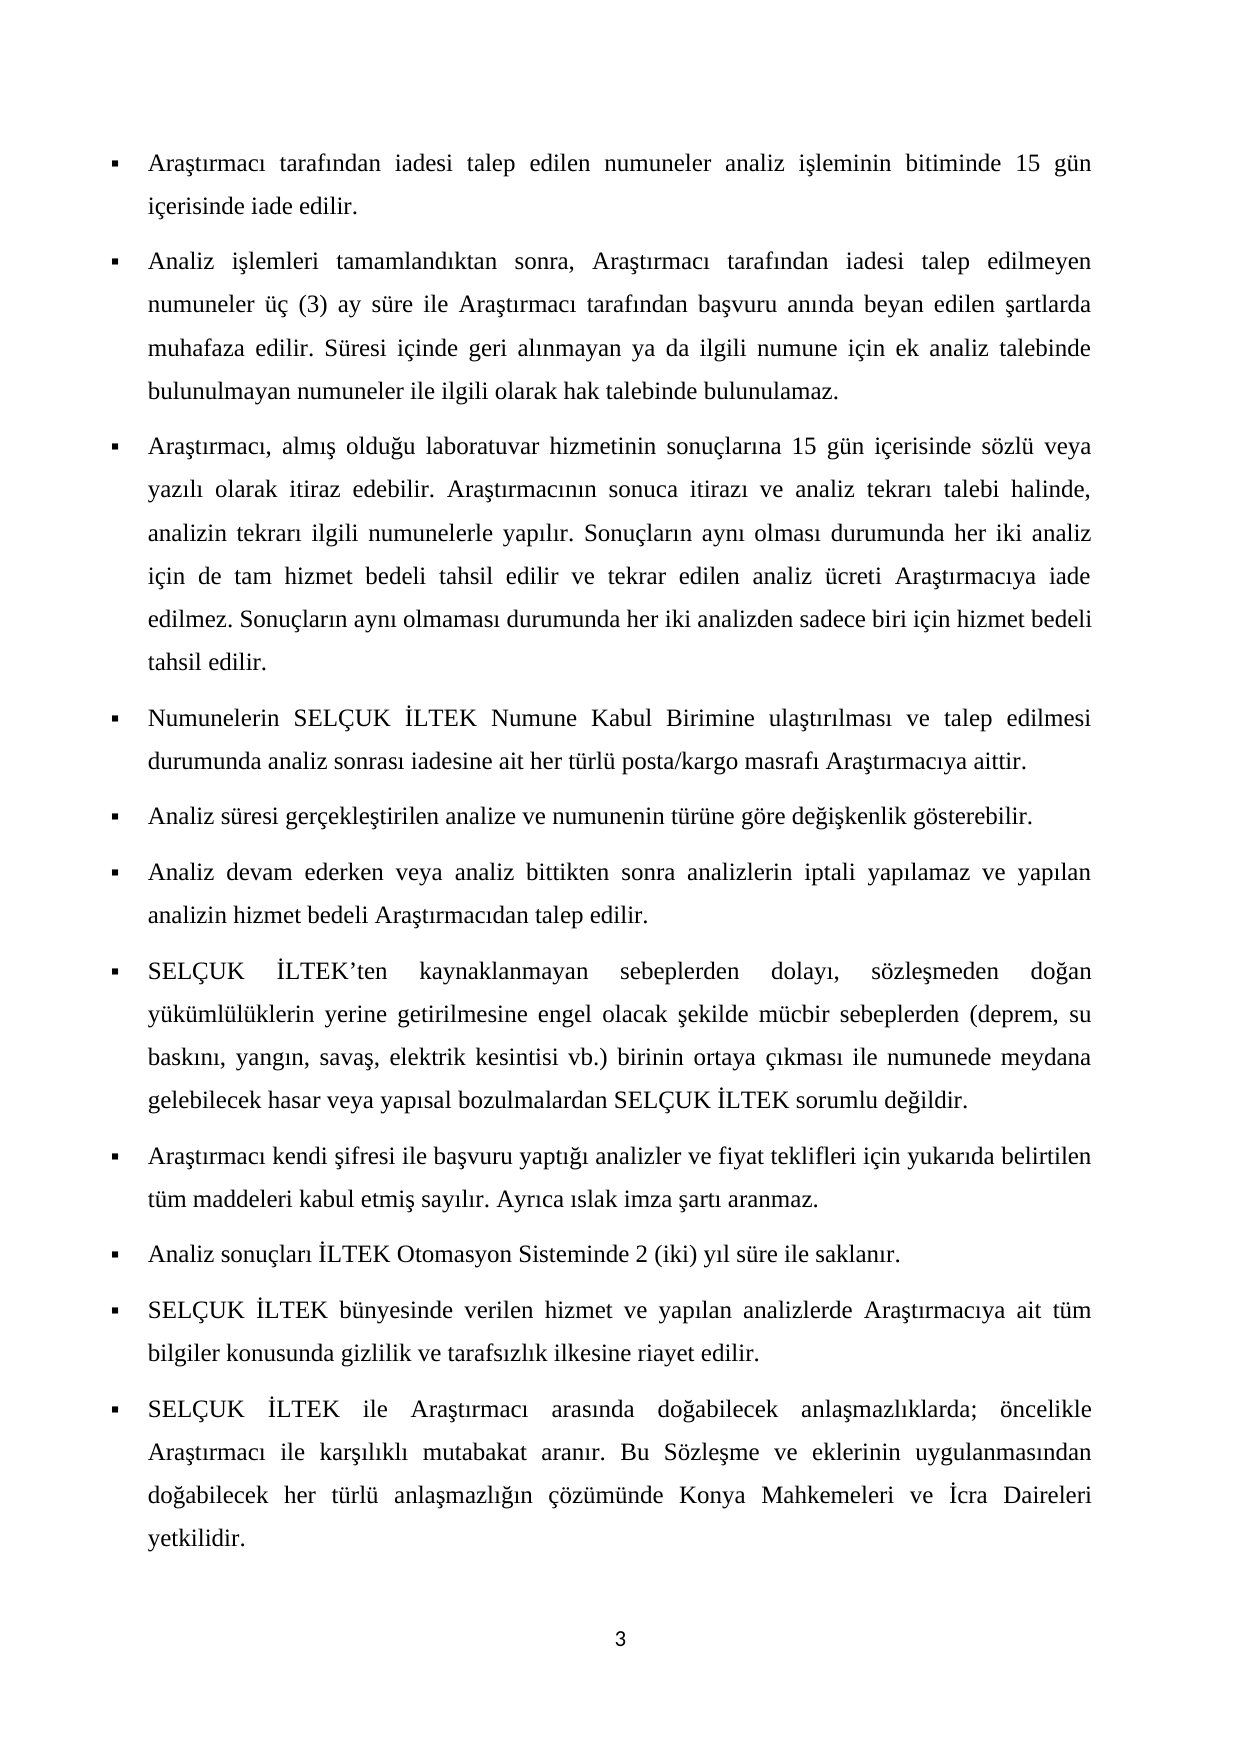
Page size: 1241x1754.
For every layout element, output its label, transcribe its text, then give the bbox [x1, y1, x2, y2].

list Araştırmacı, almış olduğu laboratuvar hizmetinin sonuçlarına 15 gün içerisinde sözlü veya yazılı olarak itiraz edebilir. Araştırmacının sonuca itirazı ve analiz tekrarı talebi halinde, analizin tekrarı ilgili numunelerle yapılır. Sonuçların aynı olması durumunda her iki analiz için de tam hizmet bedeli tahsil edilir ve tekrar edilen analiz ücreti Araştırmacıya iade edilmez. Sonuçların aynı olmaması durumunda her iki analizden sadece biri için hizmet bedeli tahsil edilir. [110, 431, 1092, 676]
list SELÇUK İLTEK bünyesinde verilen hizmet ve yapılan analizlerde Araştırmacıya ait tüm bilgiler konusunda gizlilik ve tarafsızlık ilkesine riayet edilir. [110, 1295, 1092, 1367]
list SELÇUK İLTEK’ten kaynaklanmayan sebeplerden dolayı, sözleşmeden doğan yükümlülüklerin yerine getirilmesine engel olacak şekilde mücbir sebeplerden (deprem, su baskını, yangın, savaş, elektrik kesintisi vb.) birinin ortaya çıkması ile numunede meydana gelebilecek hasar veya yapısal bozulmalardan SELÇUK İLTEK sorumlu değildir. [110, 956, 1092, 1114]
list Analiz devam ederken veya analiz bittikten sonra analizlerin iptali yapılamaz ve yapılan analizin hizmet bedeli Araştırmacıdan talep edilir. [110, 857, 1092, 929]
list Araştırmacı tarafından iadesi talep edilen numuneler analiz işleminin bitiminde 15 gün içerisinde iade edilir. [110, 148, 1092, 219]
list Araştırmacı kendi şifresi ile başvuru yaptığı analizler ve fiyat teklifleri için yukarıda belirtilen tüm maddeleri kabul etmiş sayılır. Ayrıca ıslak imza şartı aranmaz. [110, 1141, 1092, 1213]
list Analiz işlemleri tamamlandıktan sonra, Araştırmacı tarafından iadesi talep edilmeyen numuneler üç (3) ay süre ile Araştırmacı tarafından başvuru anında beyan edilen şartlarda muhafaza edilir. Süresi içinde geri alınmayan ya da ilgili numune için ek analiz talebinde bulunulmayan numuneler ile ilgili olarak hak talebinde bulunulamaz. [110, 246, 1092, 404]
list Analiz sonuçları İLTEK Otomasyon Sisteminde 2 (iki) yıl süre ile saklanır. [110, 1239, 1092, 1268]
list Numunelerin SELÇUK İLTEK Numune Kabul Birimine ulaştırılması ve talep edilmesi durumunda analiz sonrası iadesine ait her türlü posta/kargo masrafı Araştırmacıya aittir. [110, 703, 1092, 774]
list SELÇUK İLTEK ile Araştırmacı arasında doğabilecek anlaşmazlıklarda; öncelikle Araştırmacı ile karşılıklı mutabakat aranır. Bu Sözleşme ve eklerinin uygulanmasından doğabilecek her türlü anlaşmazlığın çözümünde Konya Mahkemeleri ve İcra Daireleri yetkilidir. [110, 1394, 1092, 1552]
list Analiz süresi gerçekleştirilen analize ve numunenin türüne göre değişkenlik gösterebilir. [110, 801, 1092, 830]
